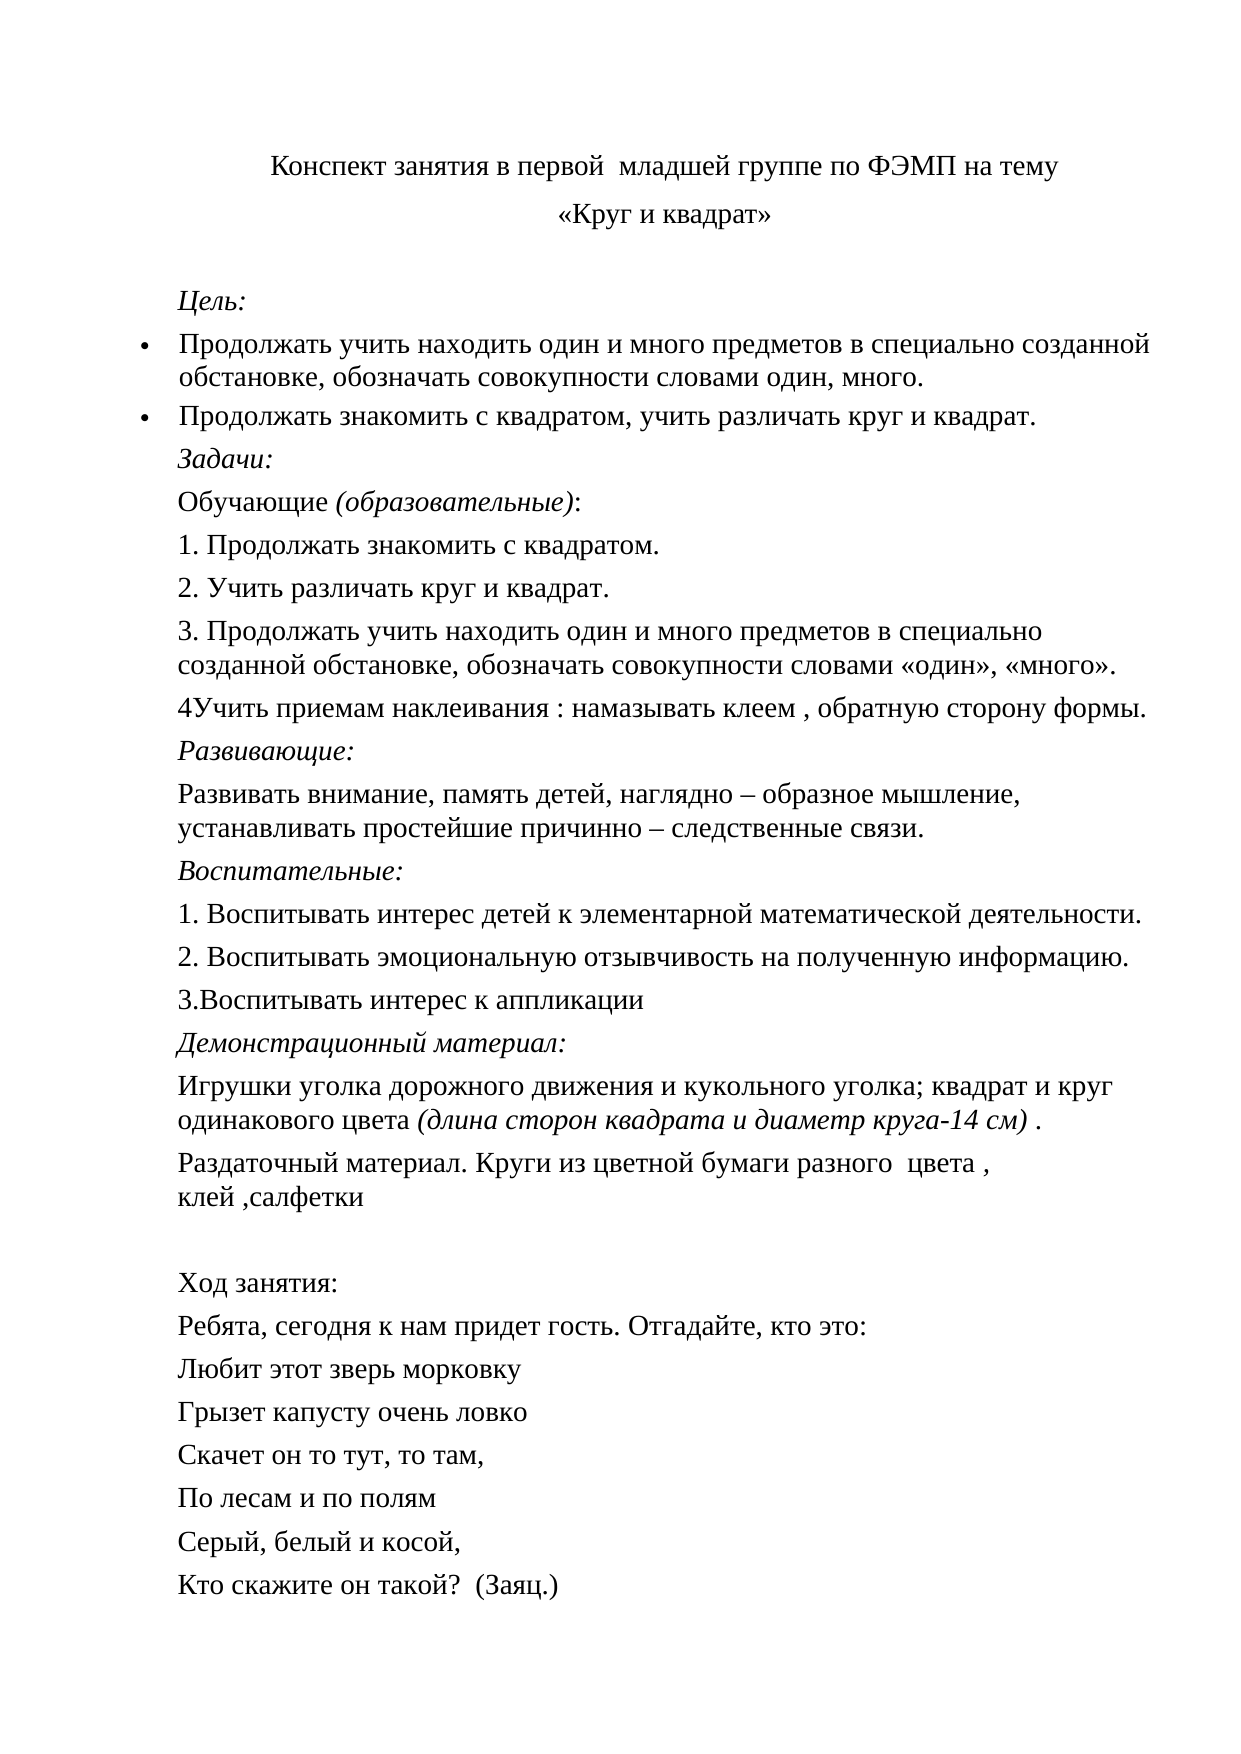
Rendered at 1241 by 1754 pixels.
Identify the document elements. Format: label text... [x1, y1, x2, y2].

list Продолжать учить находить один и много предметов в специально созданной обстановке, обозначать совокупности словами один, много. [141, 326, 1152, 393]
text Развивать внимание, память детей, наглядно – образное мышление, устанавливать простейшие причинно – следственные связи. [177, 776, 1152, 843]
text Задачи: [177, 441, 1152, 474]
text Скачет он то тут, то там, [177, 1437, 1152, 1471]
text Игрушки уголка дорожного движения и кукольного уголка; квадрат и круг одинакового цвета (длина сторон квадрата и диаметр круга-14 см) . [177, 1068, 1152, 1136]
text Ход занятия: [177, 1265, 1152, 1298]
list Продолжать знакомить с квадратом, учить различать круг и квадрат. [141, 398, 1152, 431]
text Грызет капусту очень ловко [177, 1394, 1152, 1428]
text Ребята, сегодня к нам придет гость. Отгадайте, кто это: [177, 1308, 1152, 1342]
text Конспект занятия в первой младшей группе по ФЭМП на тему «Круг и квадрат» [177, 134, 1152, 230]
text Цель: [177, 283, 1152, 316]
text Развивающие: [177, 733, 1152, 767]
text 2. Учить различать круг и квадрат. [177, 570, 1152, 604]
text 3.Воспитывать интерес к аппликации [177, 982, 1152, 1016]
text Демонстрационный материал: [177, 1025, 1152, 1059]
text Любит этот зверь морковку [177, 1351, 1152, 1385]
text Кто скажите он такой? (Заяц.) [177, 1567, 1152, 1600]
text По лесам и по полям [177, 1481, 1152, 1514]
text 3. Продолжать учить находить один и много предметов в специально созданной обстановке, обозначать совокупности словами «один», «много». [177, 613, 1152, 680]
text Серый, белый и косой, [177, 1524, 1152, 1557]
text 1. Продолжать знакомить с квадратом. [177, 527, 1152, 561]
text 2. Воспитывать эмоциональную отзывчивость на полученную информацию. [177, 939, 1152, 973]
text Воспитательные: [177, 853, 1152, 886]
text 1. Воспитывать интерес детей к элементарной математической деятельности. [177, 896, 1152, 929]
text Обучающие (образовательные): [177, 484, 1152, 517]
text 4Учить приемам наклеивания : намазывать клеем , обратную сторону формы. [177, 690, 1152, 723]
text Раздаточный материал. Круги из цветной бумаги разного цвета , клей ,салфетки [177, 1145, 1152, 1212]
